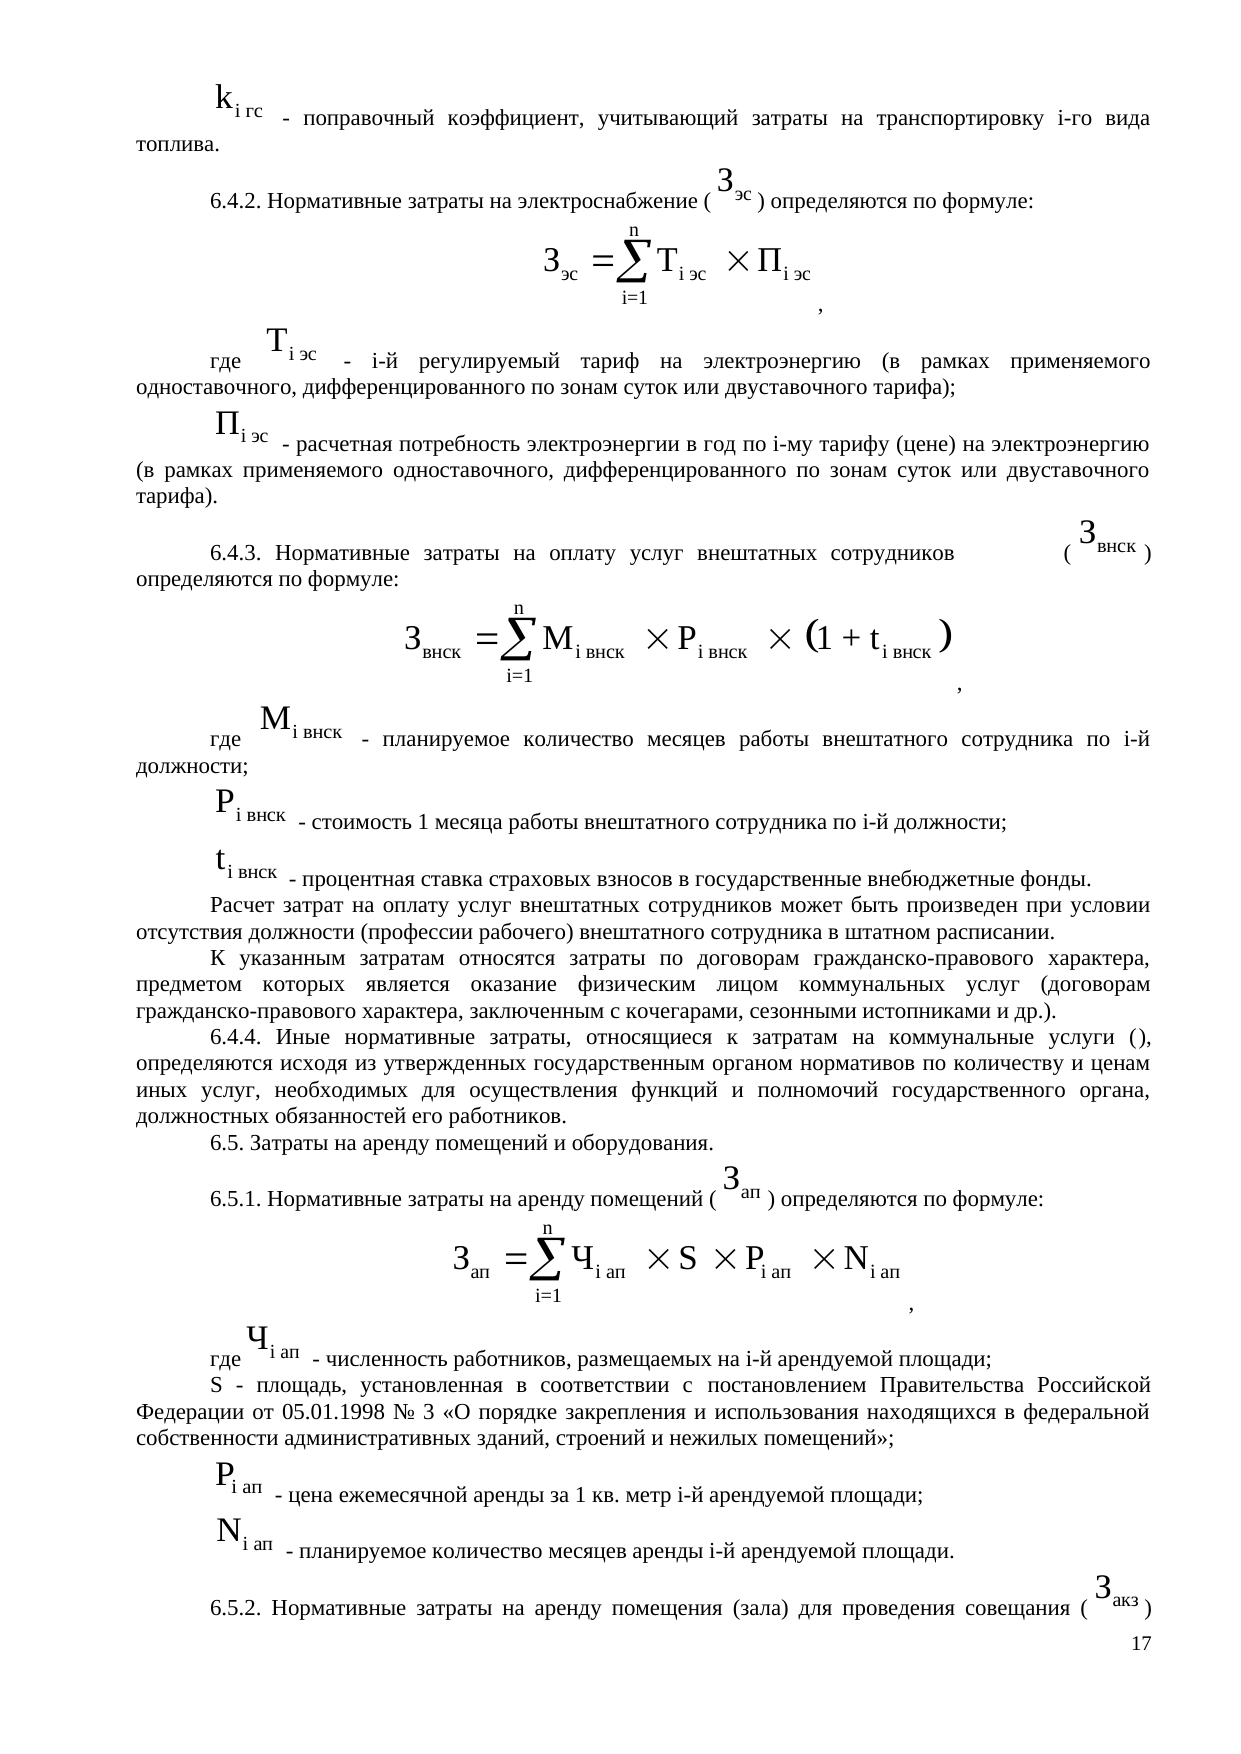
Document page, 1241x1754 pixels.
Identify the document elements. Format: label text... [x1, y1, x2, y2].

text - цена ежемесячной аренды за 1 кв. метр i-й арендуемой площади; [136, 1451, 1152, 1507]
text 6.4.2. Нормативные затраты на электроснабжение () определяются по формуле: [136, 157, 1152, 213]
text где - планируемое количество месяцев работы внештатного сотрудника по i-й должности; [136, 695, 1152, 778]
text где - i-й регулируемый тариф на электроэнергию (в рамках применяемого одноставочного, дифференцированного по зонам суток или двуставочного тарифа); [136, 317, 1152, 400]
text К указанным затратам относятся затраты по договорам гражданско-правового характера, предметом которых является оказание физическим лицом коммунальных услуг (договорам гражданско-правового характера, заключенным с кочегарами, сезонными истопниками и др.). [136, 944, 1152, 1023]
text 6.4.3. Нормативные затраты на оплату услуг внештатных сотрудников () определяются по формуле: [136, 509, 1152, 592]
text - стоимость 1 месяца работы внештатного сотрудника по i-й должности; [136, 778, 1152, 835]
text , [136, 592, 1152, 695]
text - планируемое количество месяцев аренды i-й арендуемой площади. [136, 1507, 1152, 1564]
text Расчет затрат на оплату услуг внештатных сотрудников может быть произведен при условии отсутствия должности (профессии рабочего) внештатного сотрудника в штатном расписании. [136, 891, 1152, 944]
text где - численность работников, размещаемых на i-й арендуемой площади; [136, 1315, 1152, 1371]
text 6.5.1. Нормативные затраты на аренду помещений () определяются по формуле: [136, 1155, 1152, 1211]
text 6.4.4. Иные нормативные затраты, относящиеся к затратам на коммунальные услуги (), определяются исходя из утвержденных государственным органом нормативов по количеству и ценам иных услуг, необходимых для осуществления функций и полномочий государственного органа, должностных обязанностей его работников. [136, 1023, 1152, 1128]
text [136, 1564, 1152, 1620]
text - расчетная потребность электроэнергии в год по i-му тарифу (цене) на электроэнергию (в рамках применяемого одноставочного, дифференцированного по зонам суток или двуставочного тарифа). [136, 400, 1152, 509]
text 6.5. Затраты на аренду помещений и оборудования. [136, 1128, 1152, 1155]
text , [136, 213, 1152, 317]
text - процентная ставка страховых взносов в государственные внебюджетные фонды. [136, 835, 1152, 891]
text S - площадь, установленная в соответствии с постановлением Правительства Российской Федерации от 05.01.1998 № 3 «О порядке закрепления и использования находящихся в федеральной собственности административных зданий, строений и нежилых помещений»; [136, 1371, 1152, 1451]
text - поправочный коэффициент, учитывающий затраты на транспортировку i-го вида топлива. [136, 74, 1152, 157]
text , [136, 1211, 1152, 1315]
